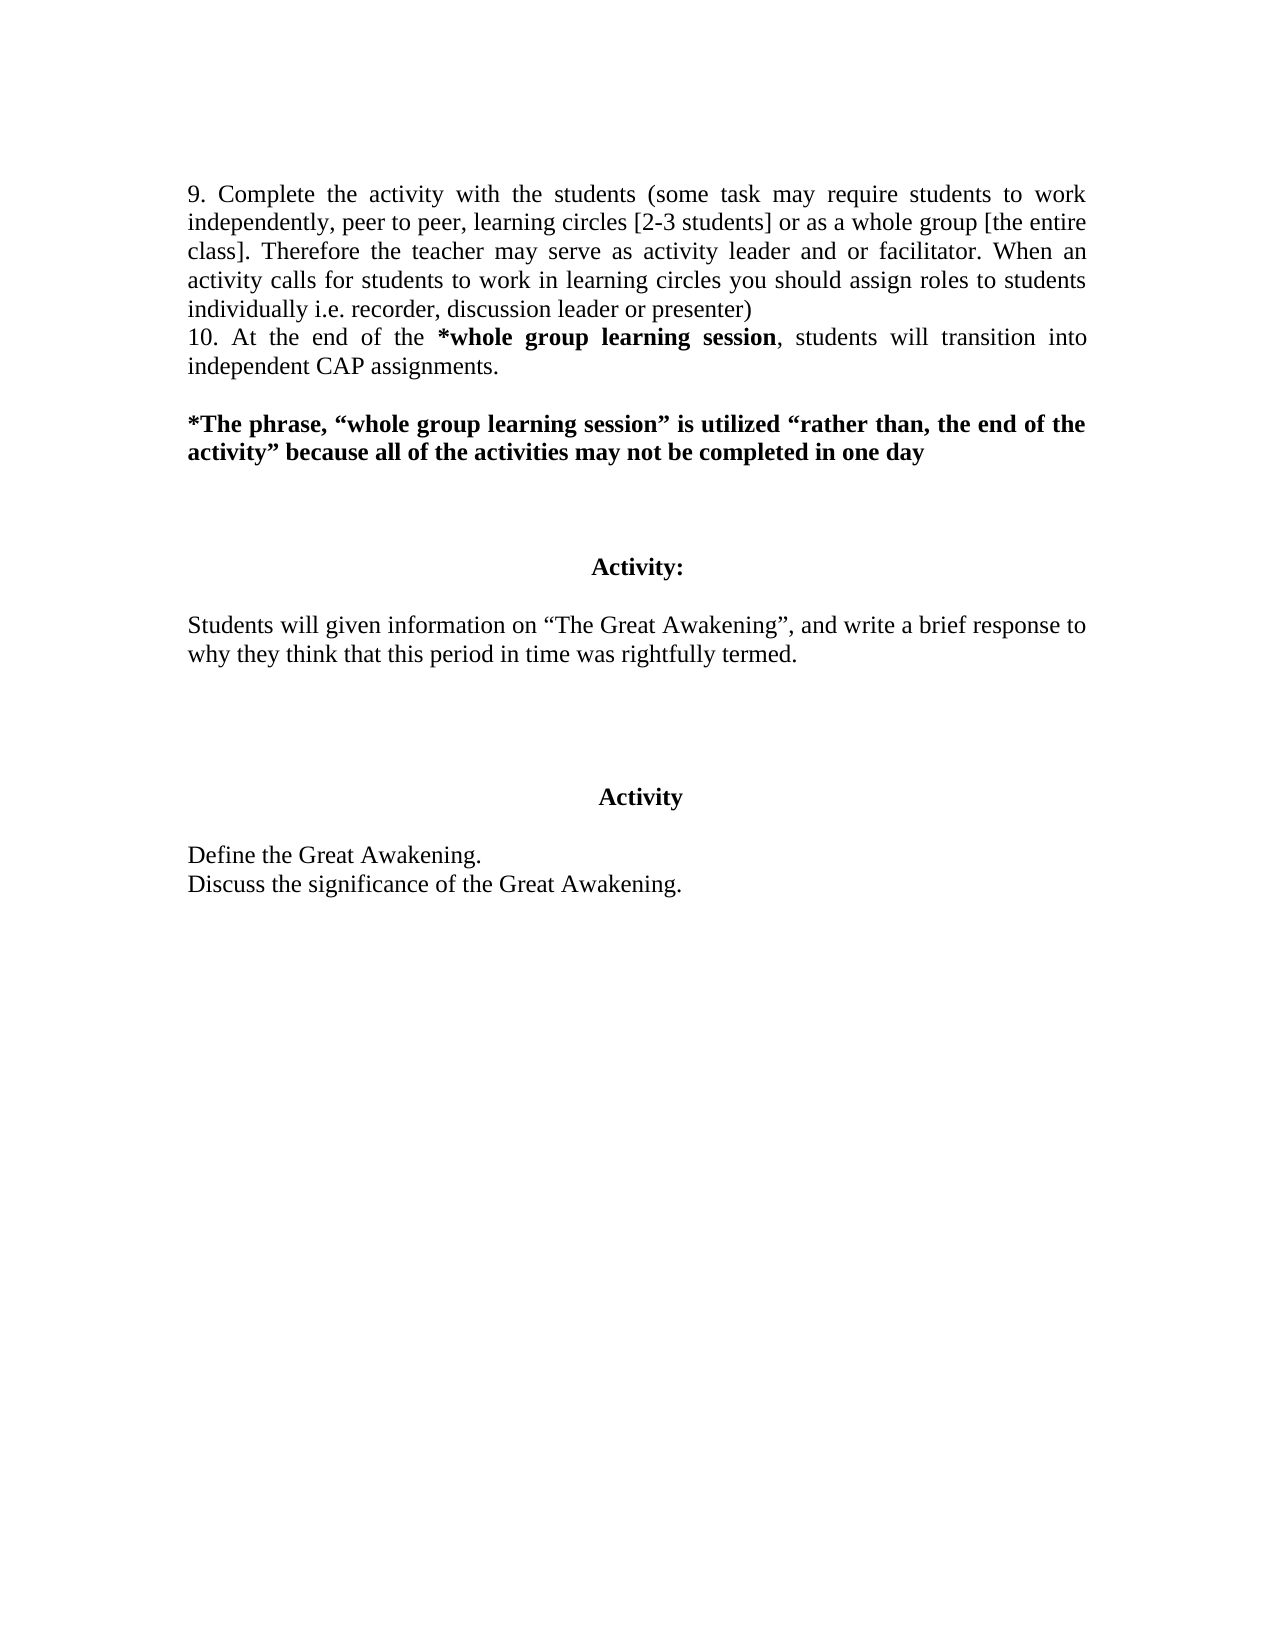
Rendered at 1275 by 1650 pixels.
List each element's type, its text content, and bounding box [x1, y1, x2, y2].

text Students will given information on “The Great Awakening”, and write a brief response to why they think that this period in time was rightfully termed. [187, 610, 1087, 667]
text Discuss the significance of the Great Awakening. [187, 869, 1087, 897]
text *The phrase, “whole group learning session” is utilized “rather than, the end of the activity” because all of the activities may not be completed in one day [187, 409, 1087, 466]
text Activity: [187, 552, 1087, 581]
text Define the Great Awakening. [187, 840, 1087, 869]
text 10. At the end of the *whole group learning session, students will transition into independent CAP assignments. [187, 322, 1087, 380]
text Activity [187, 782, 1087, 811]
text 9. Complete the activity with the students (some task may require students to work independently, peer to peer, learning circles [2-3 students] or as a whole group [the entire class]. Therefore the teacher may serve as activity leader and or facilitator. When an activity calls for students to work in learning circles you should assign roles to students individually i.e. recorder, discussion leader or presenter) [187, 179, 1087, 322]
